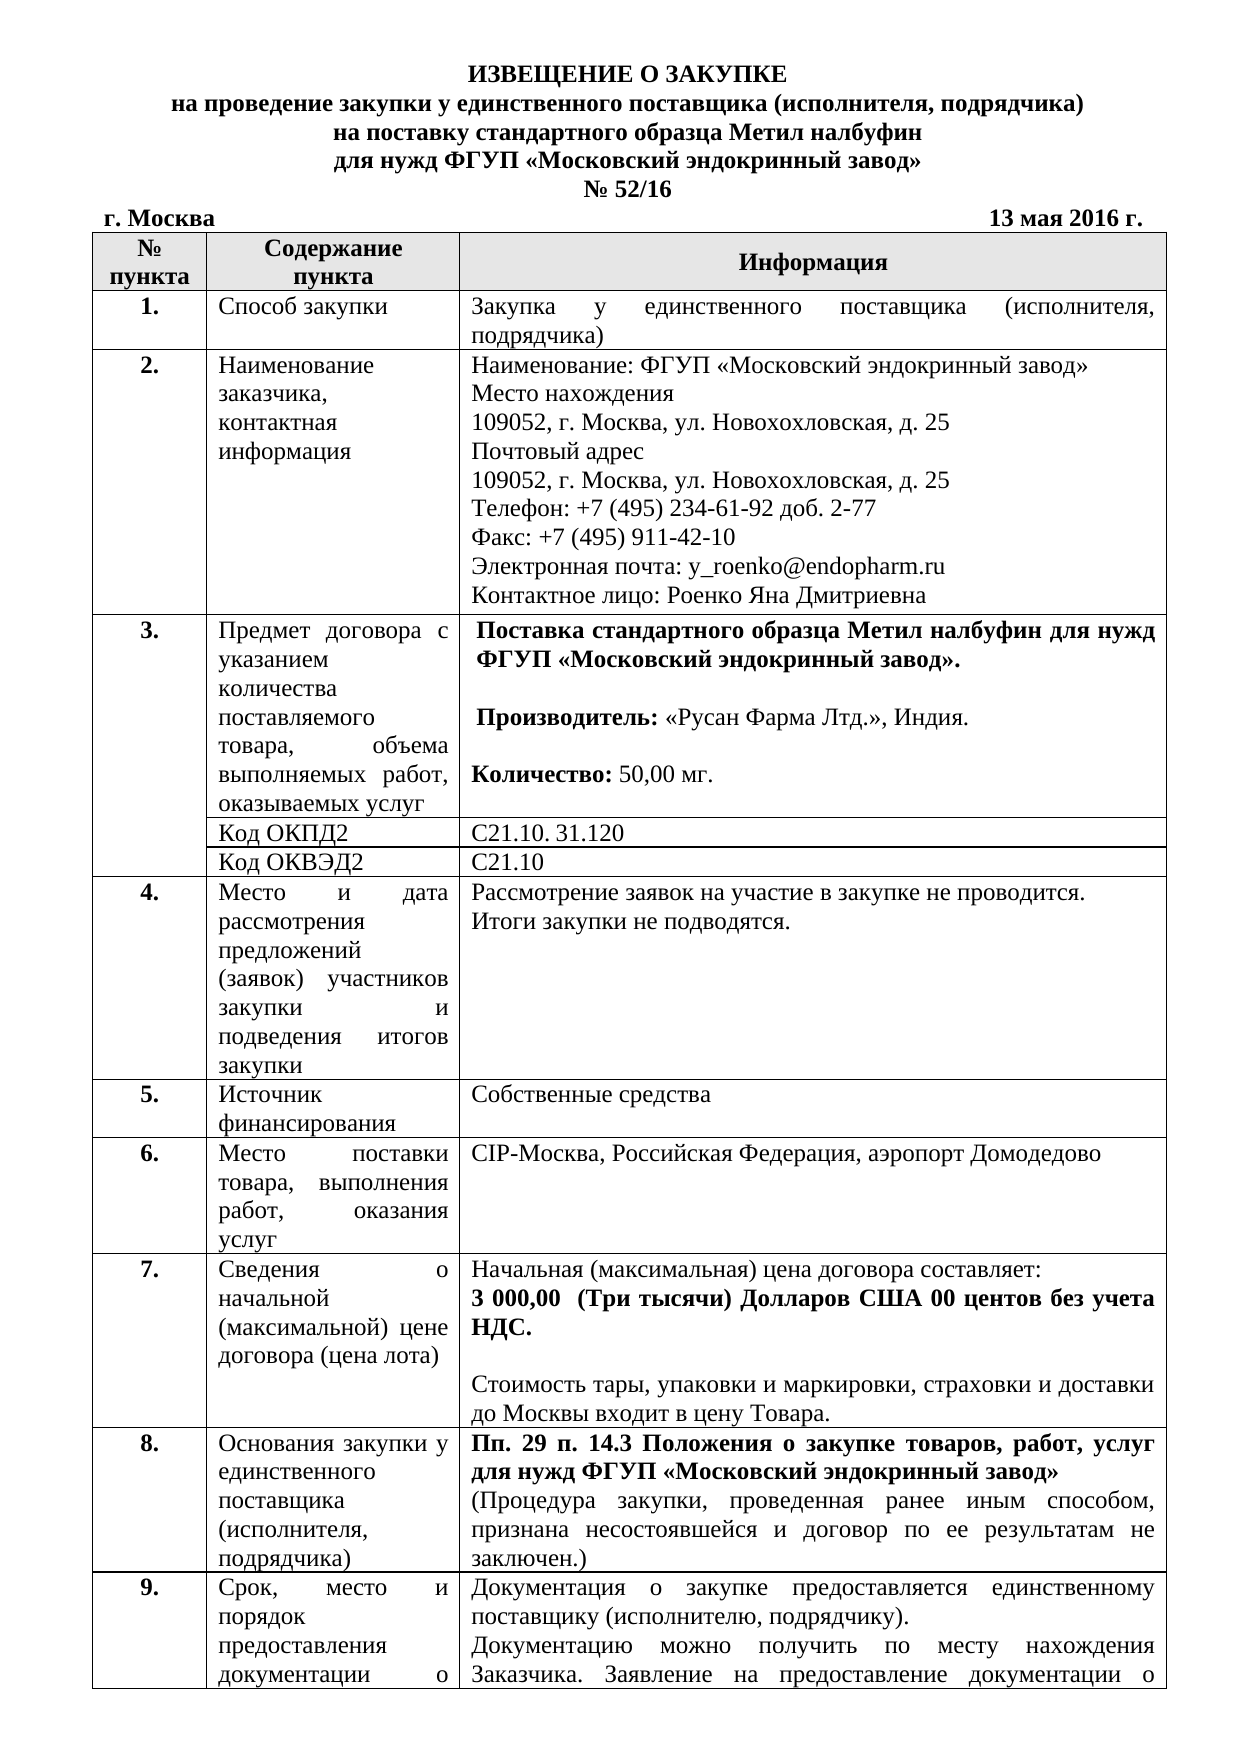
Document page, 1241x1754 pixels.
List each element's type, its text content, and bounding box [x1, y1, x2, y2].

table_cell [460, 1573, 1166, 1687]
table_cell Место поставки товара, выполнения работ, оказания услуг [207, 1138, 459, 1253]
text для нужд ФГУП «Московский эндокринный завод» [103, 145, 1152, 174]
table_cell 6. [93, 1138, 206, 1253]
table_cell Место и дата рассмотрения предложений (заявок) участников закупки и подведения итогов закупки [207, 877, 459, 1078]
table_cell Начальная (максимальная) цена договора составляет: 3 000,00 (Три тысячи) Долларов США 00 центов без учета НДС. Стоимость тары, упаковки и маркировки, страховки и доставки до Москвы входит в цену Товара. [460, 1254, 1166, 1427]
table_cell Источник финансирования [207, 1080, 459, 1137]
table_cell Пп. 29 п. 14.3 Положения о закупке товаров, работ, услуг для нужд ФГУП «Московский эндокринный завод» (Процедура закупки, проведенная ранее иным способом, признана несостоявшейся и договор по ее результатам не заключен.) [460, 1428, 1166, 1571]
table_header № пункта [93, 233, 206, 290]
table_cell Способ закупки [207, 291, 459, 349]
table_cell Поставка стандартного образца Метил налбуфин для нужд ФГУП «Московский эндокринный завод». Производитель: «Русан Фарма Лтд.», Индия. Количество: 50,00 мг. [460, 615, 1166, 817]
table_cell 4. [93, 877, 206, 1078]
table_cell CIP-Москва, Российская Федерация, аэропорт Домодедово [460, 1138, 1166, 1253]
table_cell C21.10 [460, 848, 1166, 876]
table_cell Закупка у единственного поставщика (исполнителя, подрядчика) [460, 291, 1166, 349]
text на проведение закупки у единственного поставщика (исполнителя, подрядчика) [103, 88, 1152, 117]
table_cell Наименование заказчика, контактная информация [207, 350, 459, 614]
table_cell Наименование: ФГУП «Московский эндокринный завод» Место нахождения 109052, г. Москва, ул. Новохохловская, д. 25 Почтовый адрес 109052, г. Москва, ул. Новохохловская, д. 25 Телефон: +7 (495) 234-61-92 доб. 2-77 Факс: +7 (495) 911-42-10 Электронная почта: y_roenko@endopharm.ru Контактное лицо: Роенко Яна Дмитриевна [460, 350, 1166, 614]
table_cell 1. [93, 291, 206, 349]
text на поставку стандартного образца Метил налбуфин [103, 117, 1152, 145]
table_cell 8. [93, 1428, 206, 1571]
table_cell Рассмотрение заявок на участие в закупке не проводится. Итоги закупки не подводятся. [460, 877, 1166, 1078]
table_cell Предмет договора с указанием количества поставляемого товара, объема выполняемых работ, оказываемых услуг [207, 615, 459, 817]
text ИЗВЕЩЕНИЕ О ЗАКУПКЕ [103, 59, 1152, 88]
table_cell Основания закупки у единственного поставщика (исполнителя, подрядчика) [207, 1428, 459, 1571]
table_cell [207, 1573, 459, 1687]
table_cell 9. [93, 1573, 206, 1687]
table_cell 5. [93, 1080, 206, 1137]
table_cell Код ОКПД2 [207, 818, 459, 846]
table_header Содержание пункта [207, 233, 459, 290]
table_header Информация [460, 233, 1166, 290]
table_cell 3. [93, 615, 206, 876]
text № 52/16 [103, 174, 1152, 203]
table_cell Собственные средства [460, 1080, 1166, 1137]
table_cell Сведения о начальной (максимальной) цене договора (цена лота) [207, 1254, 459, 1427]
table_cell C21.10. 31.120 [460, 818, 1166, 846]
text г. Москва 13 мая 2016 г. [103, 203, 1152, 232]
table_cell 2. [93, 350, 206, 614]
table_cell 7. [93, 1254, 206, 1427]
table_cell Код ОКВЭД2 [207, 848, 459, 876]
